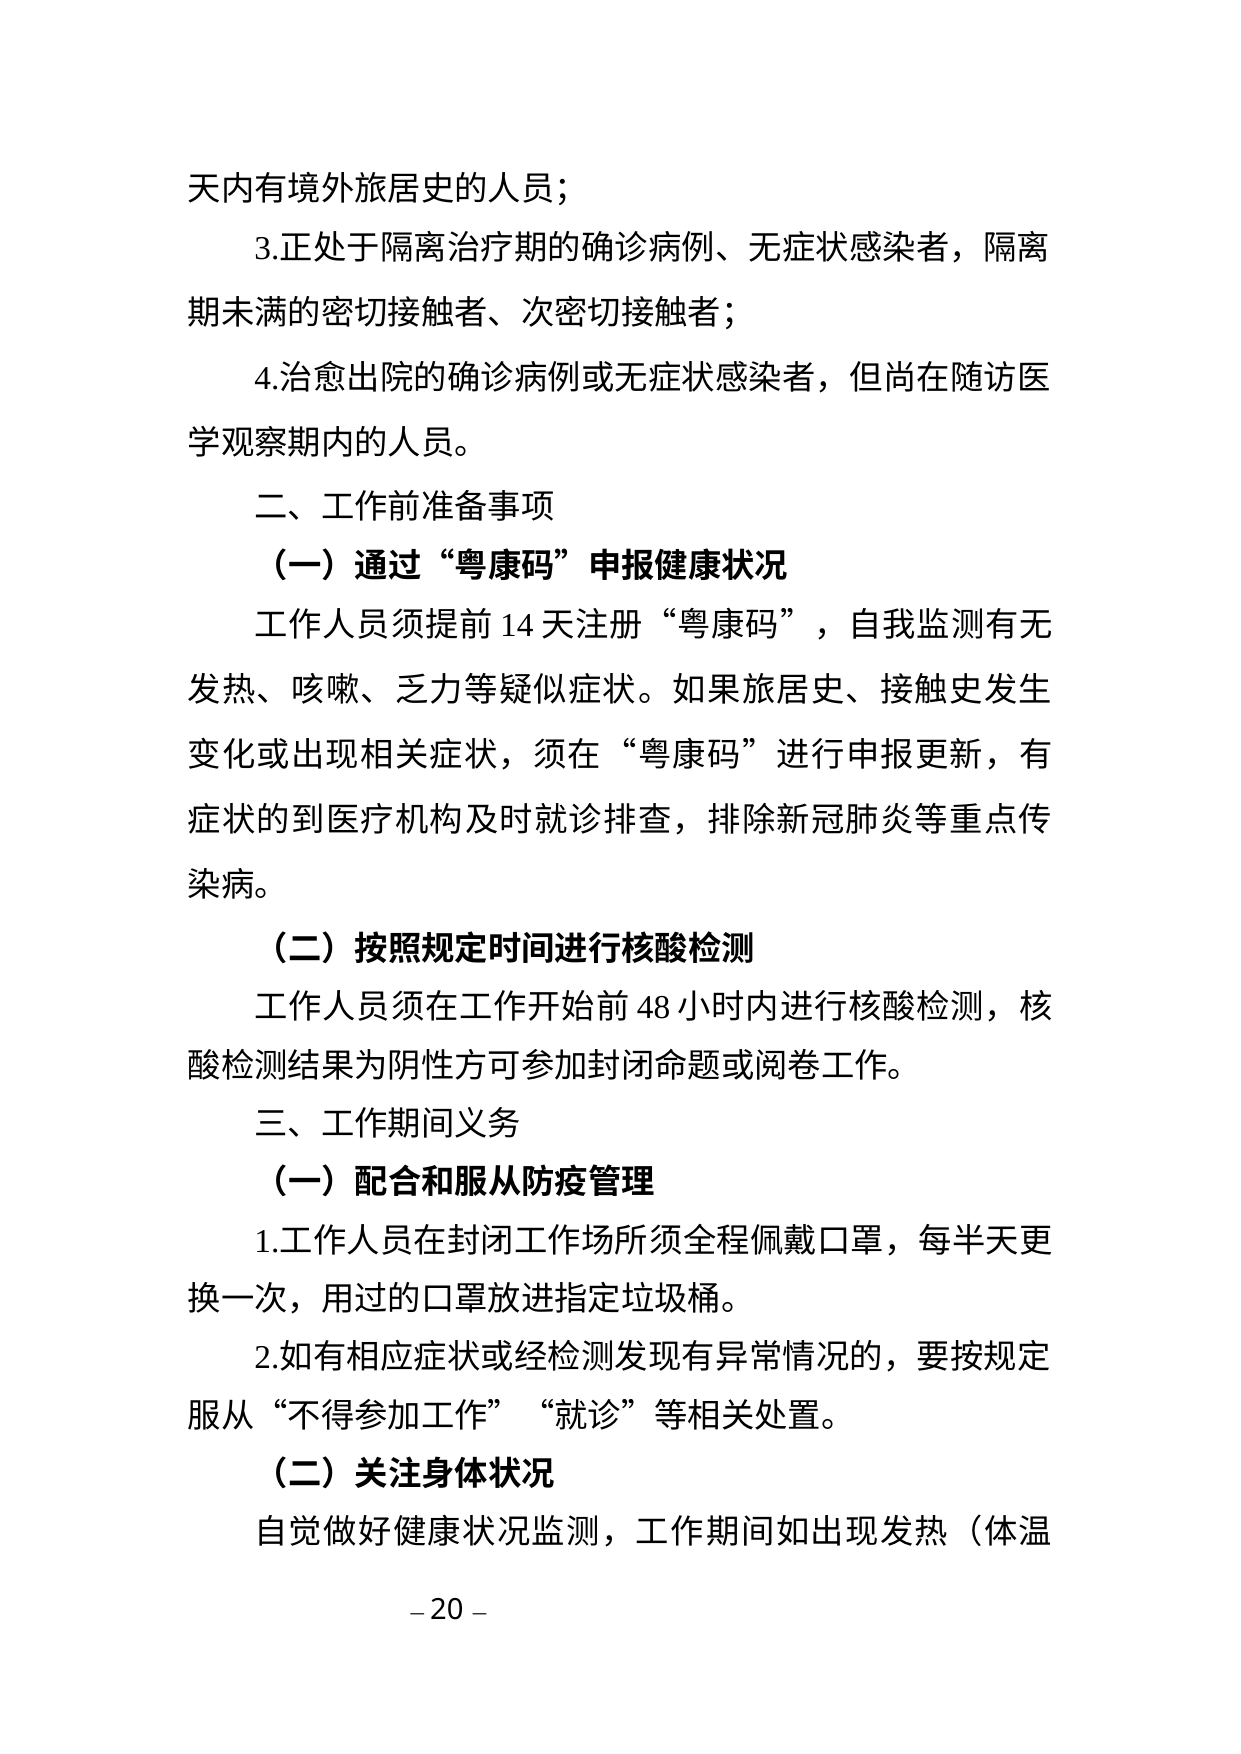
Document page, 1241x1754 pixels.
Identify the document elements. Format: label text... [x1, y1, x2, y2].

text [187, 1497, 1053, 1556]
text 2.如有相应症状或经检测发现有异常情况的，要按规定服从“不得参加工作”“就诊”等相关处置。 [187, 1322, 1053, 1439]
text （一）配合和服从防疫管理 [187, 1147, 1053, 1206]
list 工作人员须在工作开始前48小时内进行核酸检测，核酸检测结果为阴性方可参加封闭命题或阅卷工作。 [187, 972, 1053, 1089]
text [187, 154, 1053, 212]
text 1.工作人员在封闭工作场所须全程佩戴口罩，每半天更换一次，用过的口罩放进指定垃圾桶。 [187, 1206, 1053, 1322]
text 4.治愈出院的确诊病例或无症状感染者，但尚在随访医学观察期内的人员。 [187, 342, 1053, 472]
text 三、工作期间义务 [187, 1089, 1053, 1147]
text 工作人员须提前14天注册“粤康码”，自我监测有无发热、咳嗽、乏力等疑似症状。如果旅居史、接触史发生变化或出现相关症状，须在“粤康码”进行申报更新，有症状的到医疗机构及时就诊排查，排除新冠肺炎等重点传染病。 [187, 589, 1053, 914]
text （一）通过“粤康码”申报健康状况 [187, 531, 1053, 589]
text 二、工作前准备事项 [187, 472, 1053, 531]
list （二）按照规定时间进行核酸检测 [187, 914, 1053, 972]
text （二）关注身体状况 [187, 1439, 1053, 1497]
text 3.正处于隔离治疗期的确诊病例、无症状感染者，隔离期未满的密切接触者、次密切接触者； [187, 212, 1053, 342]
